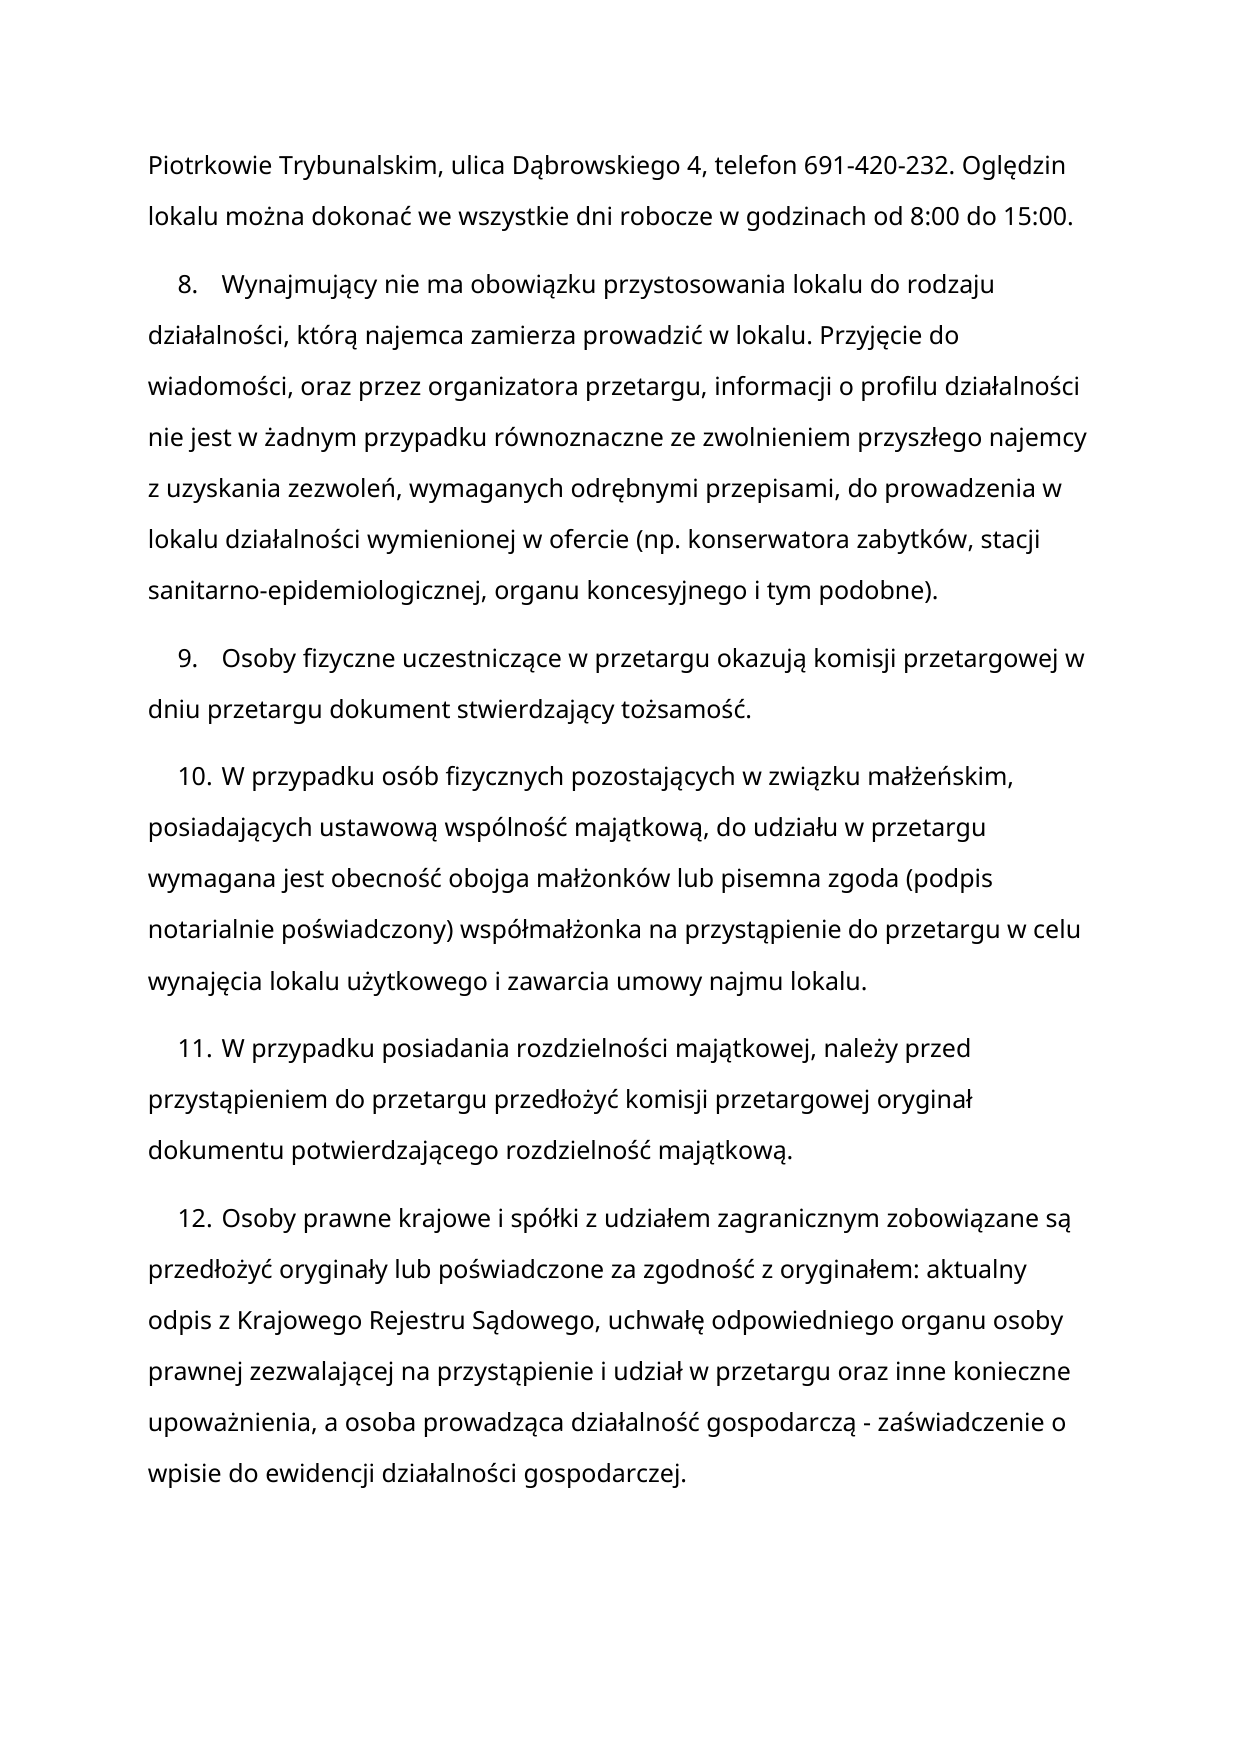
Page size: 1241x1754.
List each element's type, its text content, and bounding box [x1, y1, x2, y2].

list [148, 148, 1093, 233]
list W przypadku posiadania rozdzielności majątkowej, należy przed przystąpieniem do przetargu przedłożyć komisji przetargowej oryginał dokumentu potwierdzającego rozdzielność majątkową. [148, 1031, 1093, 1167]
list Osoby prawne krajowe i spółki z udziałem zagranicznym zobowiązane są przedłożyć oryginały lub poświadczone za zgodność z oryginałem: aktualny odpis z Krajowego Rejestru Sądowego, uchwałę odpowiedniego organu osoby prawnej zezwalającej na przystąpienie i udział w przetargu oraz inne konieczne upoważnienia, a osoba prowadząca działalność gospodarczą - zaświadczenie o wpisie do ewidencji działalności gospodarczej. [148, 1201, 1093, 1490]
list W przypadku osób fizycznych pozostających w związku małżeńskim, posiadających ustawową wspólność majątkową, do udziału w przetargu wymagana jest obecność obojga małżonków lub pisemna zgoda (podpis notarialnie poświadczony) współmałżonka na przystąpienie do przetargu w celu wynajęcia lokalu użytkowego i zawarcia umowy najmu lokalu. [148, 759, 1093, 997]
list Wynajmujący nie ma obowiązku przystosowania lokalu do rodzaju działalności, którą najemca zamierza prowadzić w lokalu. Przyjęcie do wiadomości, oraz przez organizatora przetargu, informacji o profilu działalności nie jest w żadnym przypadku równoznaczne ze zwolnieniem przyszłego najemcy z uzyskania zezwoleń, wymaganych odrębnymi przepisami, do prowadzenia w lokalu działalności wymienionej w ofercie (np. konserwatora zabytków, stacji sanitarno-epidemiologicznej, organu koncesyjnego i tym podobne). [148, 266, 1093, 607]
list Osoby fizyczne uczestniczące w przetargu okazują komisji przetargowej w dniu przetargu dokument stwierdzający tożsamość. [148, 640, 1093, 725]
